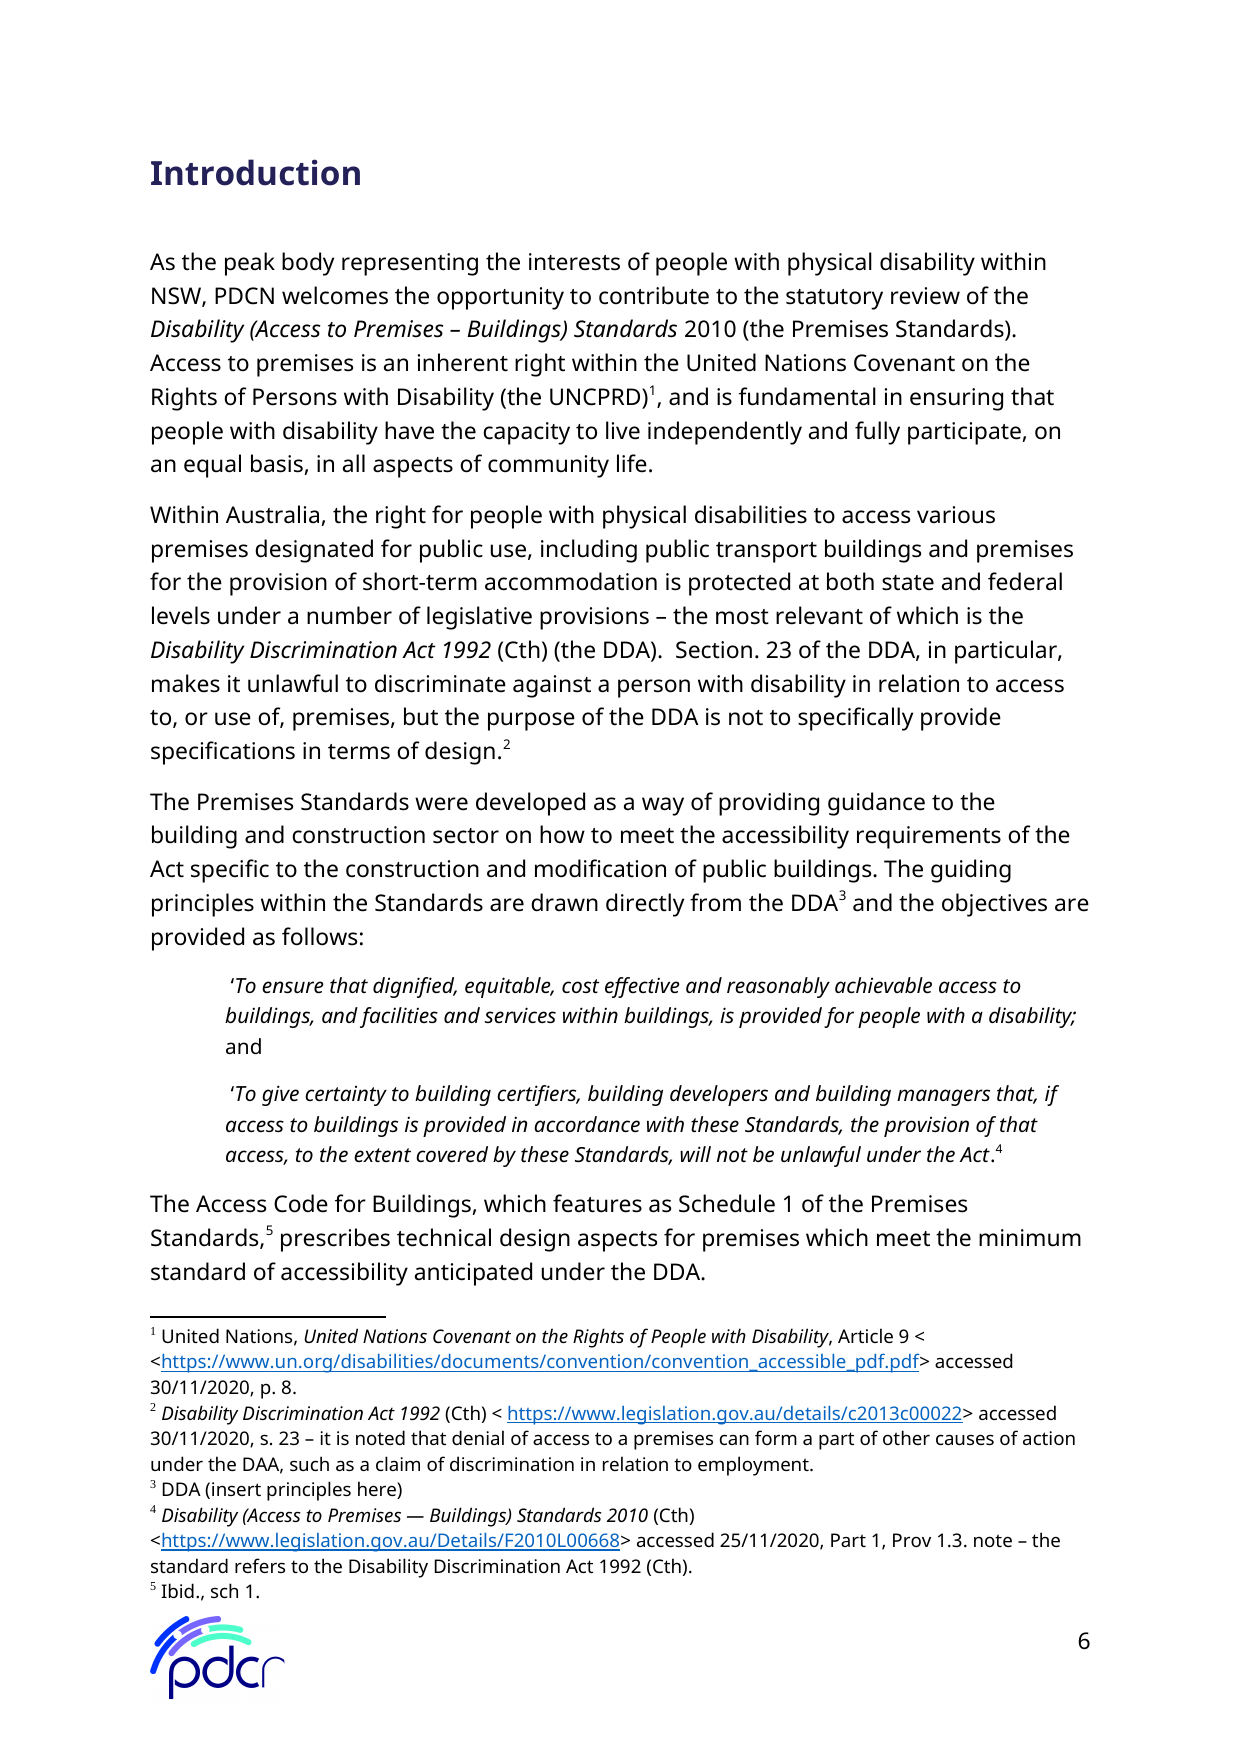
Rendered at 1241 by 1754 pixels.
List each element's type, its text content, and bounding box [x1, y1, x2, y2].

picture [150, 1616, 285, 1717]
subtitle Introduction [150, 150, 1090, 195]
